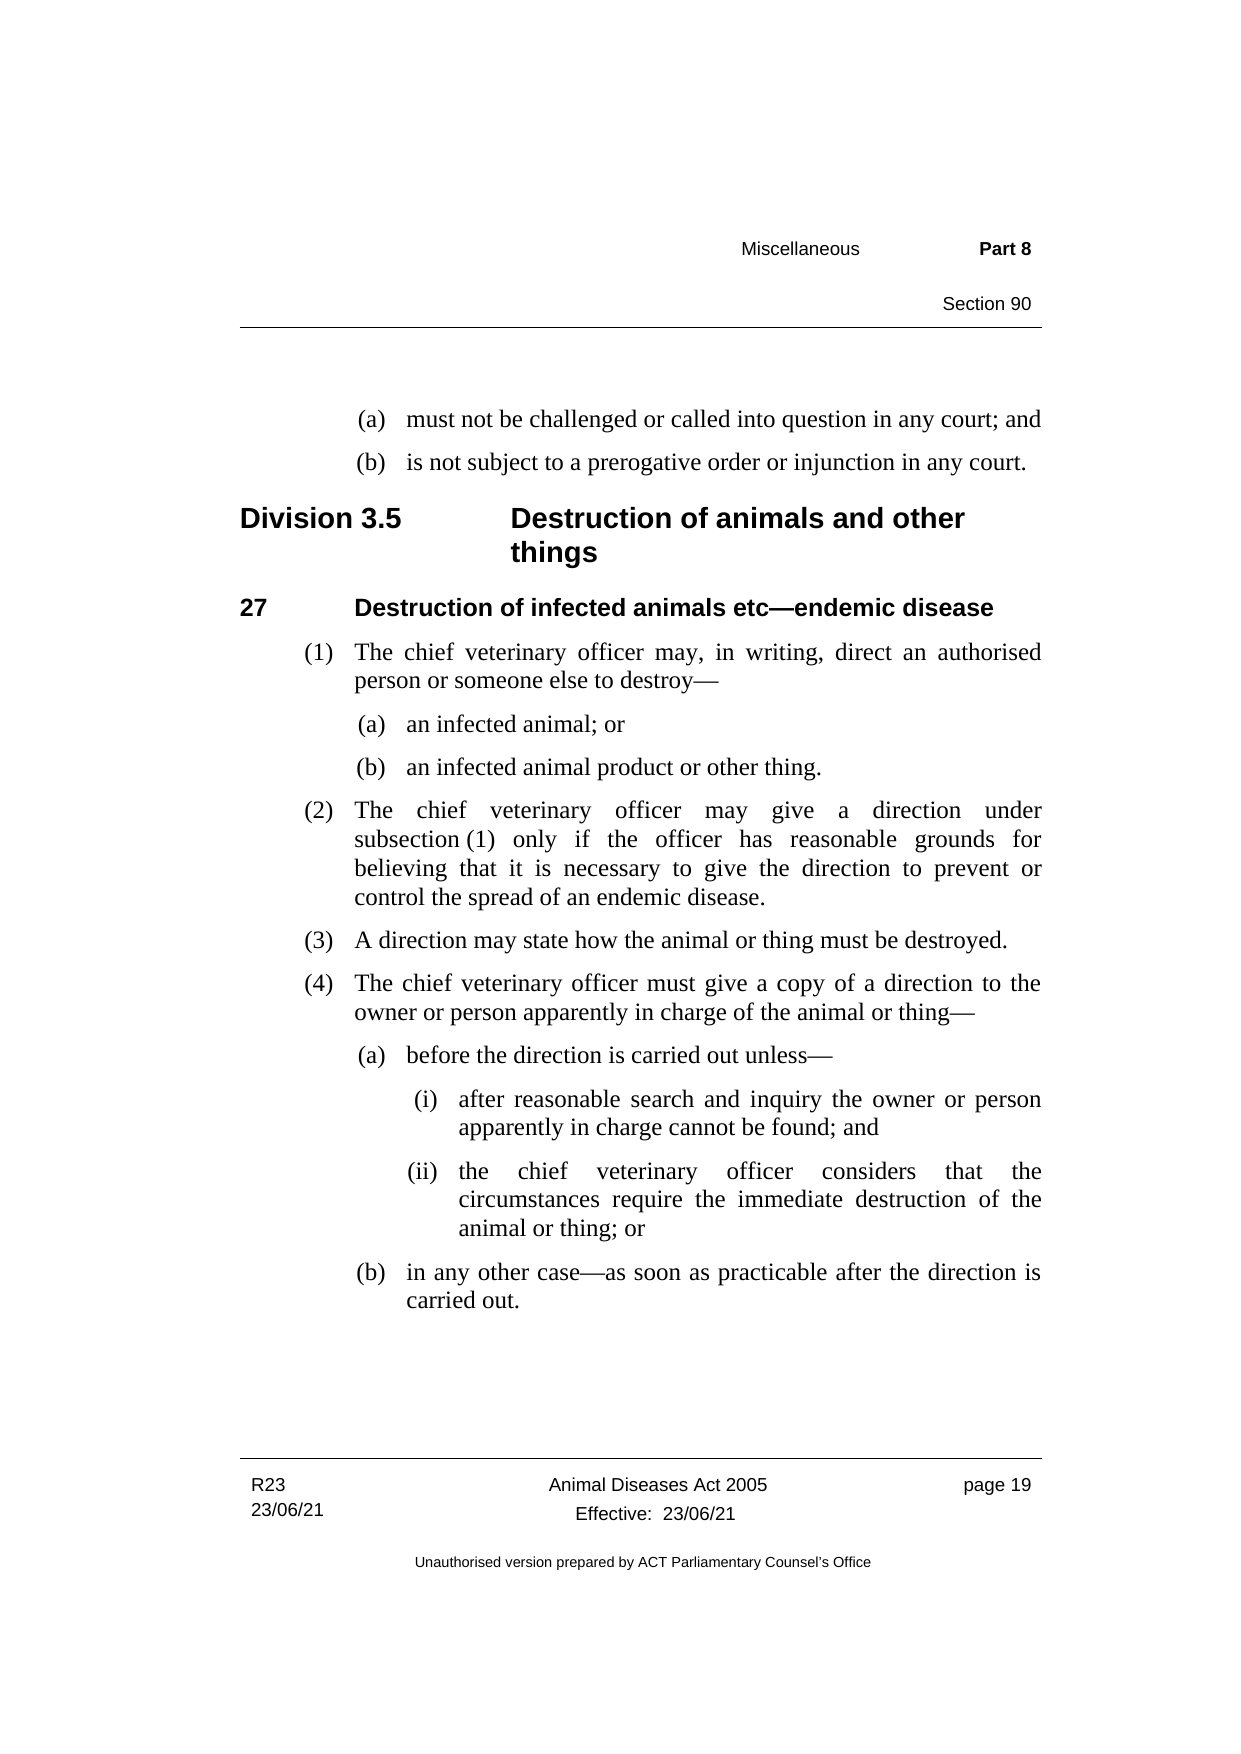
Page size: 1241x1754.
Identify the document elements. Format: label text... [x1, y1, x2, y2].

text (ii) the chief veterinary officer considers that the circumstances require the immediate destruction of the animal or thing; or [239, 1156, 1042, 1242]
text (b) an infected animal product or other thing. [239, 752, 1042, 781]
text (a) an infected animal; or [239, 709, 1042, 737]
text (2) The chief veterinary officer may give a direction under subsection (1) only if the officer has reasonable grounds for believing that it is necessary to give the direction to prevent or control the spread of an endemic disease. [239, 795, 1042, 910]
text (4) The chief veterinary officer must give a copy of a direction to the owner or person apparently in charge of the animal or thing— [239, 968, 1042, 1026]
text (a) before the direction is carried out unless— [239, 1040, 1042, 1069]
text (b) is not subject to a prerogative order or injunction in any court. [239, 447, 1042, 476]
text 27 Destruction of infected animals etc—endemic disease [239, 593, 1042, 622]
text (b) in any other case—as soon as practicable after the direction is carried out. [239, 1257, 1042, 1314]
text Division 3.5 Destruction of animals and other things [239, 501, 1042, 568]
text (1) The chief veterinary officer may, in writing, direct an authorised person or someone else to destroy— [239, 637, 1042, 694]
text (i) after reasonable search and inquiry the owner or person apparently in charge cannot be found; and [239, 1084, 1042, 1141]
text (3) A direction may state how the animal or thing must be destroyed. [239, 925, 1042, 954]
text (a) must not be challenged or called into question in any court; and [239, 404, 1042, 433]
